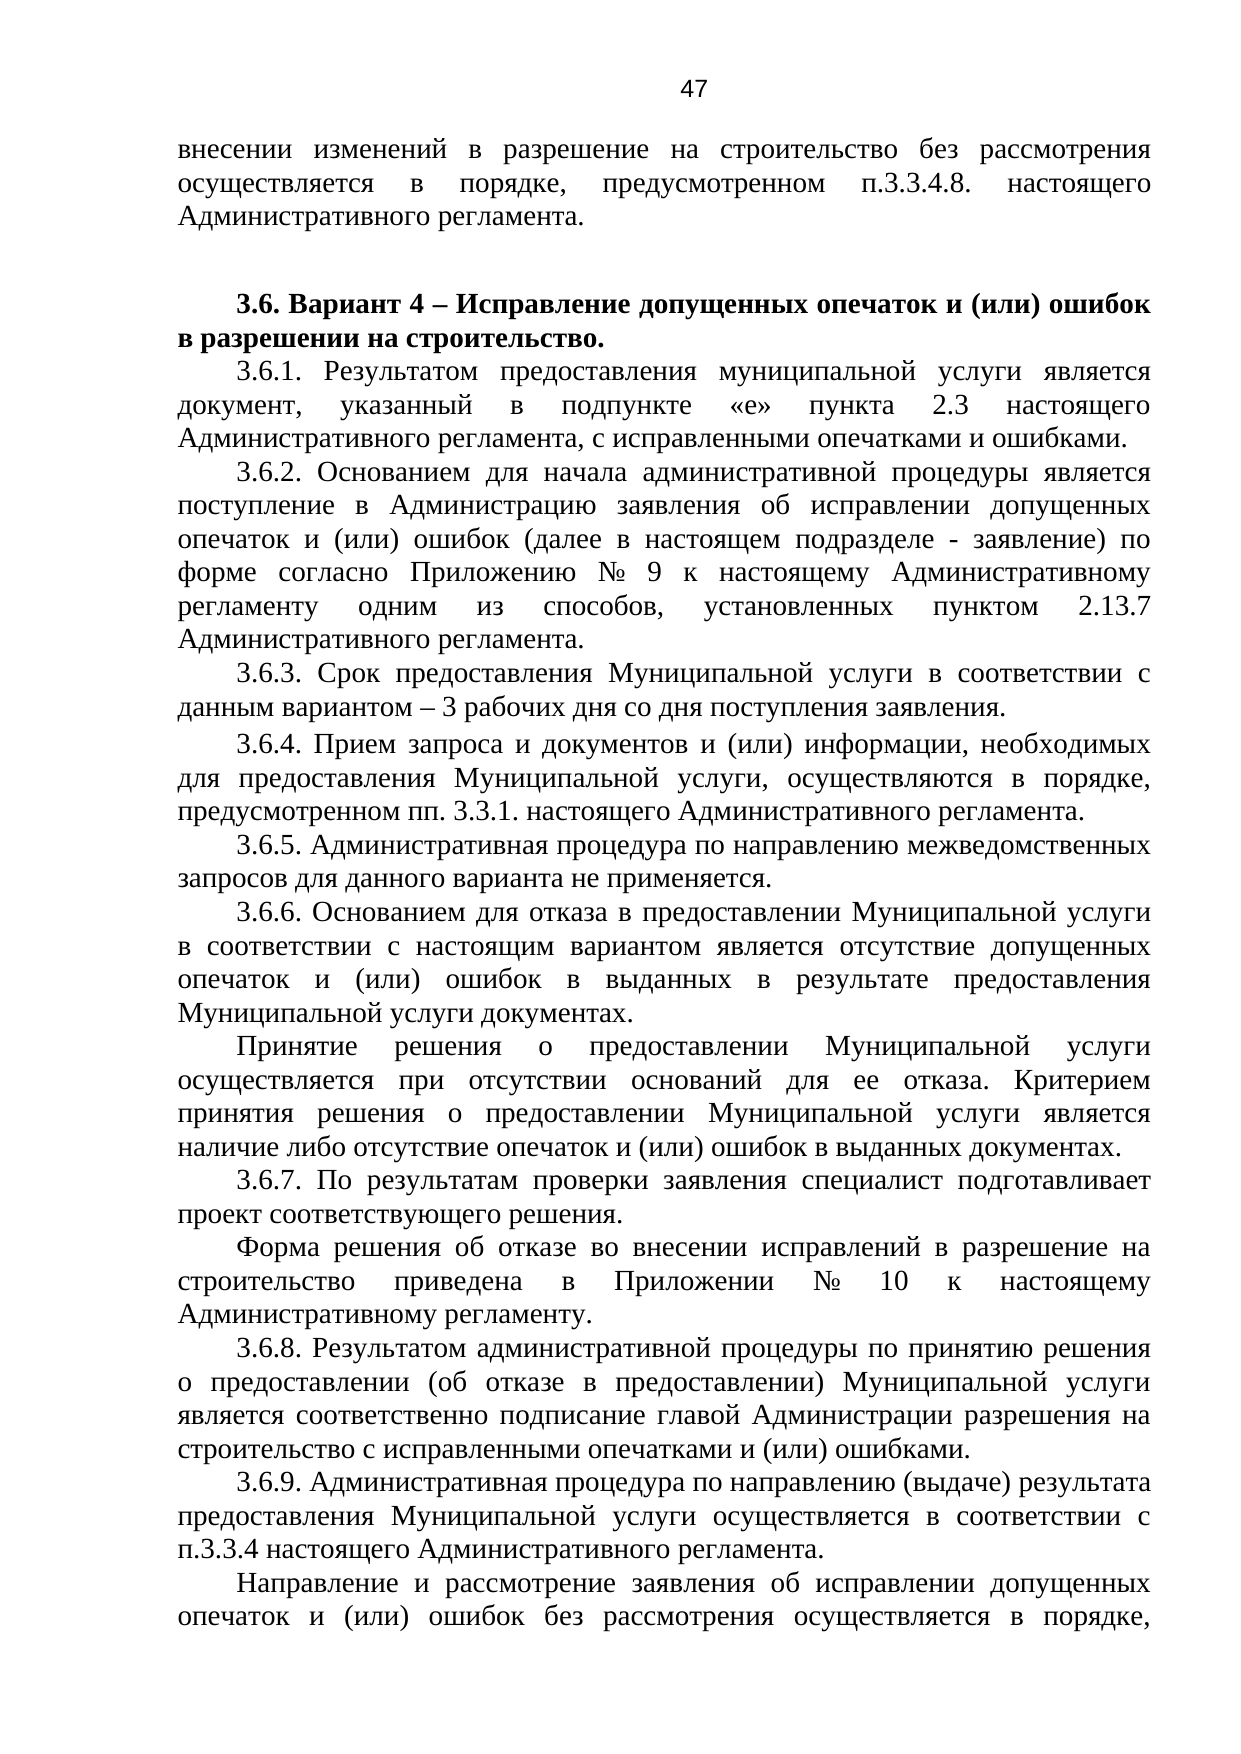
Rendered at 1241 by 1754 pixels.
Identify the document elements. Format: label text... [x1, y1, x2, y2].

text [177, 131, 1152, 232]
text Принятие решения о предоставлении Муниципальной услуги осуществляется при отсутствии оснований для ее отказа. Критерием принятия решения о предоставлении Муниципальной услуги является наличие либо отсутствие опечаток и (или) ошибок в выданных документах. [177, 1028, 1152, 1162]
subtitle 3.6. Вариант 4 – Исправление допущенных опечаток и (или) ошибок в разрешении на строительство. [177, 286, 1152, 353]
subtitle 3.6.4. Прием запроса и документов и (или) информации, необходимых для предоставления Муниципальной услуги, осуществляются в порядке, предусмотренном пп. 3.3.1. настоящего Административного регламента. [177, 726, 1152, 827]
text 3.6.8. Результатом административной процедуры по принятию решения о предоставлении (об отказе в предоставлении) Муниципальной услуги является соответственно подписание главой Администрации разрешения на строительство с исправленными опечатками и (или) ошибками. [177, 1330, 1152, 1464]
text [177, 1565, 1152, 1632]
text 3.6.9. Административная процедура по направлению (выдаче) результата предоставления Муниципальной услуги осуществляется в соответствии с п.3.3.4 настоящего Административного регламента. [177, 1464, 1152, 1565]
text 3.6.1. Результатом предоставления муниципальной услуги является документ, указанный в подпункте «е» пункта 2.3 настоящего Административного регламента, с исправленными опечатками и ошибками. [177, 353, 1152, 454]
text 3.6.7. По результатам проверки заявления специалист подготавливает проект соответствующего решения. [177, 1162, 1152, 1229]
text 3.6.3. Срок предоставления Муниципальной услуги в соответствии с данным вариантом – 3 рабочих дня со дня поступления заявления. [177, 655, 1152, 722]
text 3.6.2. Основанием для начала административной процедуры является поступление в Администрацию заявления об исправлении допущенных опечаток и (или) ошибок (далее в настоящем подразделе - заявление) по форме согласно Приложению № 9 к настоящему Административному регламенту одним из способов, установленных пунктом 2.13.7 Административного регламента. [177, 454, 1152, 655]
text Форма решения об отказе во внесении исправлений в разрешение на строительство приведена в Приложении № 10 к настоящему Административному регламенту. [177, 1229, 1152, 1330]
text 3.6.5. Административная процедура по направлению межведомственных запросов для данного варианта не применяется. [177, 827, 1152, 894]
text 3.6.6. Основанием для отказа в предоставлении Муниципальной услуги в соответствии с настоящим вариантом является отсутствие допущенных опечаток и (или) ошибок в выданных в результате предоставления Муниципальной услуги документах. [177, 894, 1152, 1028]
